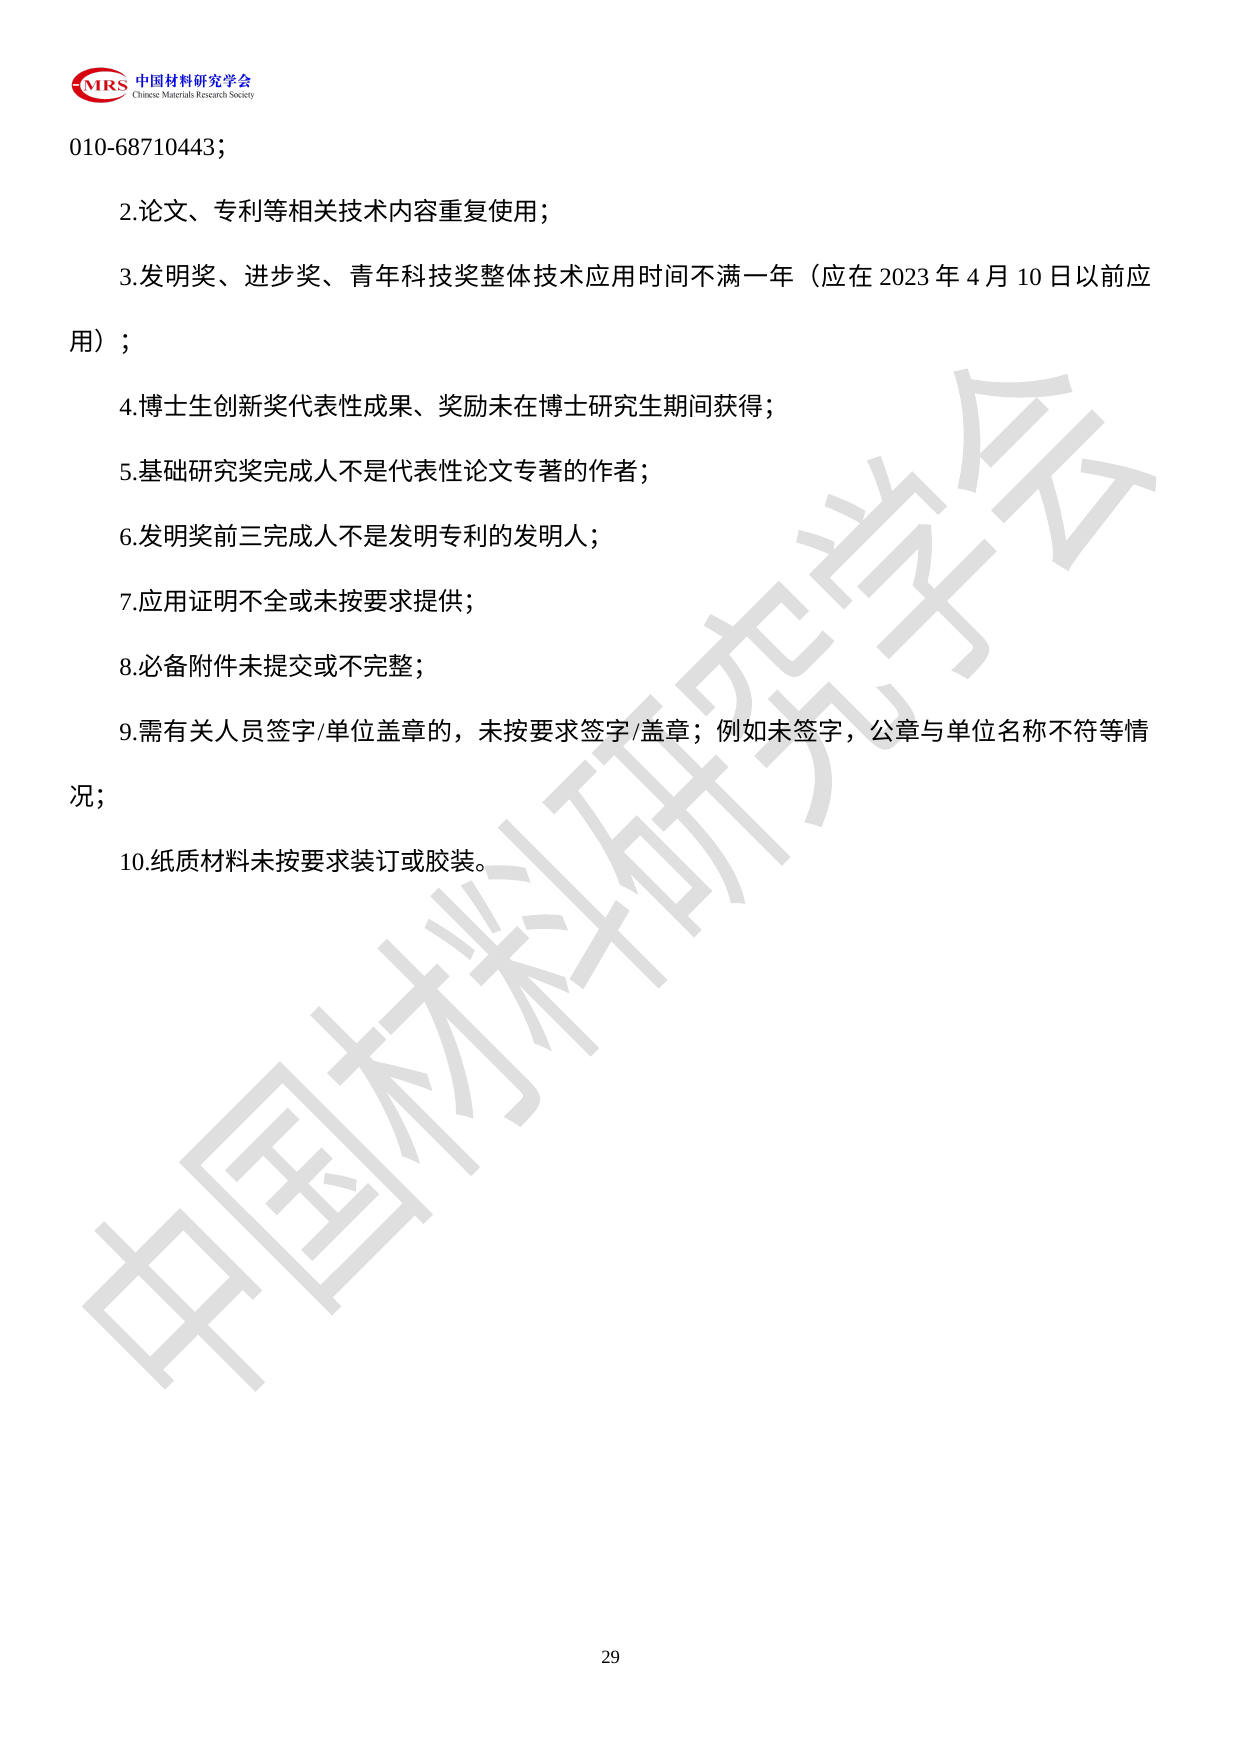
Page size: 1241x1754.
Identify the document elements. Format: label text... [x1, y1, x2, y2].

text 3.发明奖、进步奖、青年科技奖整体技术应用时间不满一年（应在2023年4月10日以前应用）； [69, 242, 1152, 372]
text 10.纸质材料未按要求装订或胶装。 [69, 827, 1152, 892]
text 5.基础研究奖完成人不是代表性论文专著的作者； [69, 437, 1152, 502]
text 2.论文、专利等相关技术内容重复使用； [69, 177, 1152, 242]
text 9.需有关人员签字/单位盖章的，未按要求签字/盖章；例如未签字，公章与单位名称不符等情况； [69, 697, 1152, 827]
picture [69, 65, 256, 106]
text 8.必备附件未提交或不完整； [69, 632, 1152, 697]
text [69, 112, 1152, 177]
text 6.发明奖前三完成人不是发明专利的发明人； [69, 502, 1152, 567]
text 7.应用证明不全或未按要求提供； [69, 567, 1152, 632]
text 4.博士生创新奖代表性成果、奖励未在博士研究生期间获得； [69, 372, 1152, 437]
